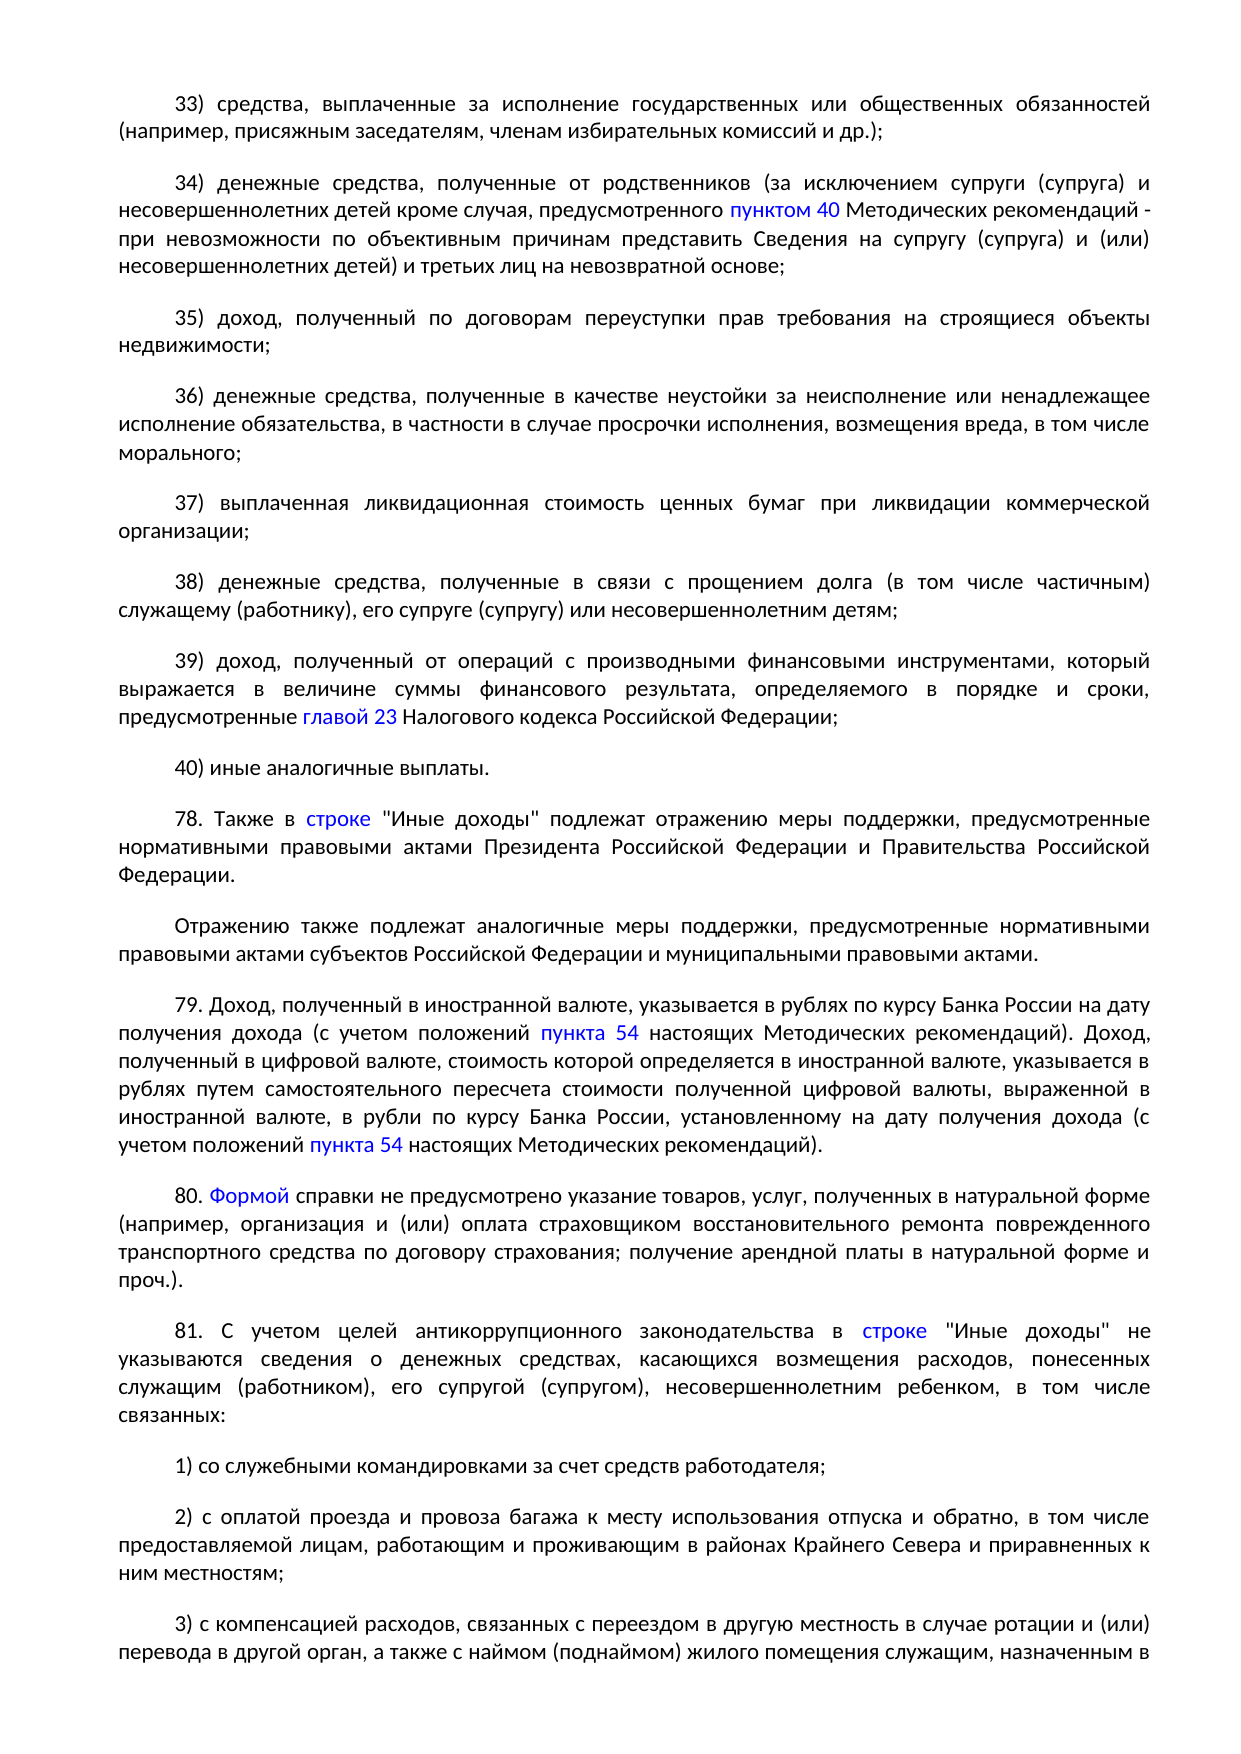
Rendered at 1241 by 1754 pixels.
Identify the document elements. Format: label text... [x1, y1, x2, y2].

text Отражению также подлежат аналогичные меры поддержки, предусмотренные нормативными правовыми актами субъектов Российской Федерации и муниципальными правовыми актами. [118, 911, 1152, 967]
text 81. С учетом целей антикоррупционного законодательства в строке "Иные доходы" не указываются сведения о денежных средствах, касающихся возмещения расходов, понесенных служащим (работником), его супругой (супругом), несовершеннолетним ребенком, в том числе связанных: [118, 1316, 1152, 1428]
text 40) иные аналогичные выплаты. [118, 753, 1152, 781]
text 79. Доход, полученный в иностранной валюте, указывается в рублях по курсу Банка России на дату получения дохода (с учетом положений пункта 54 настоящих Методических рекомендаций). Доход, полученный в цифровой валюте, стоимость которой определяется в иностранной валюте, указывается в рублях путем самостоятельного пересчета стоимости полученной цифровой валюты, выраженной в иностранной валюте, в рубли по курсу Банка России, установленному на дату получения дохода (с учетом положений пункта 54 настоящих Методических рекомендаций). [118, 990, 1152, 1158]
text 80. Формой справки не предусмотрено указание товаров, услуг, полученных в натуральной форме (например, организация и (или) оплата страховщиком восстановительного ремонта поврежденного транспортного средства по договору страхования; получение арендной платы в натуральной форме и проч.). [118, 1181, 1152, 1293]
text 78. Также в строке "Иные доходы" подлежат отражению меры поддержки, предусмотренные нормативными правовыми актами Президента Российской Федерации и Правительства Российской Федерации. [118, 804, 1152, 888]
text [118, 1609, 1152, 1665]
text 2) с оплатой проезда и провоза багажа к месту использования отпуска и обратно, в том числе предоставляемой лицам, работающим и проживающим в районах Крайнего Севера и приравненных к ним местностям; [118, 1502, 1152, 1586]
text 38) денежные средства, полученные в связи с прощением долга (в том числе частичным) служащему (работнику), его супруге (супругу) или несовершеннолетним детям; [118, 567, 1152, 623]
text 33) средства, выплаченные за исполнение государственных или общественных обязанностей (например, присяжным заседателям, членам избирательных комиссий и др.); [118, 89, 1152, 145]
text 37) выплаченная ликвидационная стоимость ценных бумаг при ликвидации коммерческой организации; [118, 488, 1152, 544]
text 1) со служебными командировками за счет средств работодателя; [118, 1451, 1152, 1479]
text 35) доход, полученный по договорам переуступки прав требования на строящиеся объекты недвижимости; [118, 303, 1152, 359]
text 34) денежные средства, полученные от родственников (за исключением супруги (супруга) и несовершеннолетних детей кроме случая, предусмотренного пунктом 40 Методических рекомендаций - при невозможности по объективным причинам представить Сведения на супругу (супруга) и (или) несовершеннолетних детей) и третьих лиц на невозвратной основе; [118, 168, 1152, 280]
text 39) доход, полученный от операций с производными финансовыми инструментами, который выражается в величине суммы финансового результата, определяемого в порядке и сроки, предусмотренные главой 23 Налогового кодекса Российской Федерации; [118, 646, 1152, 731]
text 36) денежные средства, полученные в качестве неустойки за неисполнение или ненадлежащее исполнение обязательства, в частности в случае просрочки исполнения, возмещения вреда, в том числе морального; [118, 382, 1152, 466]
